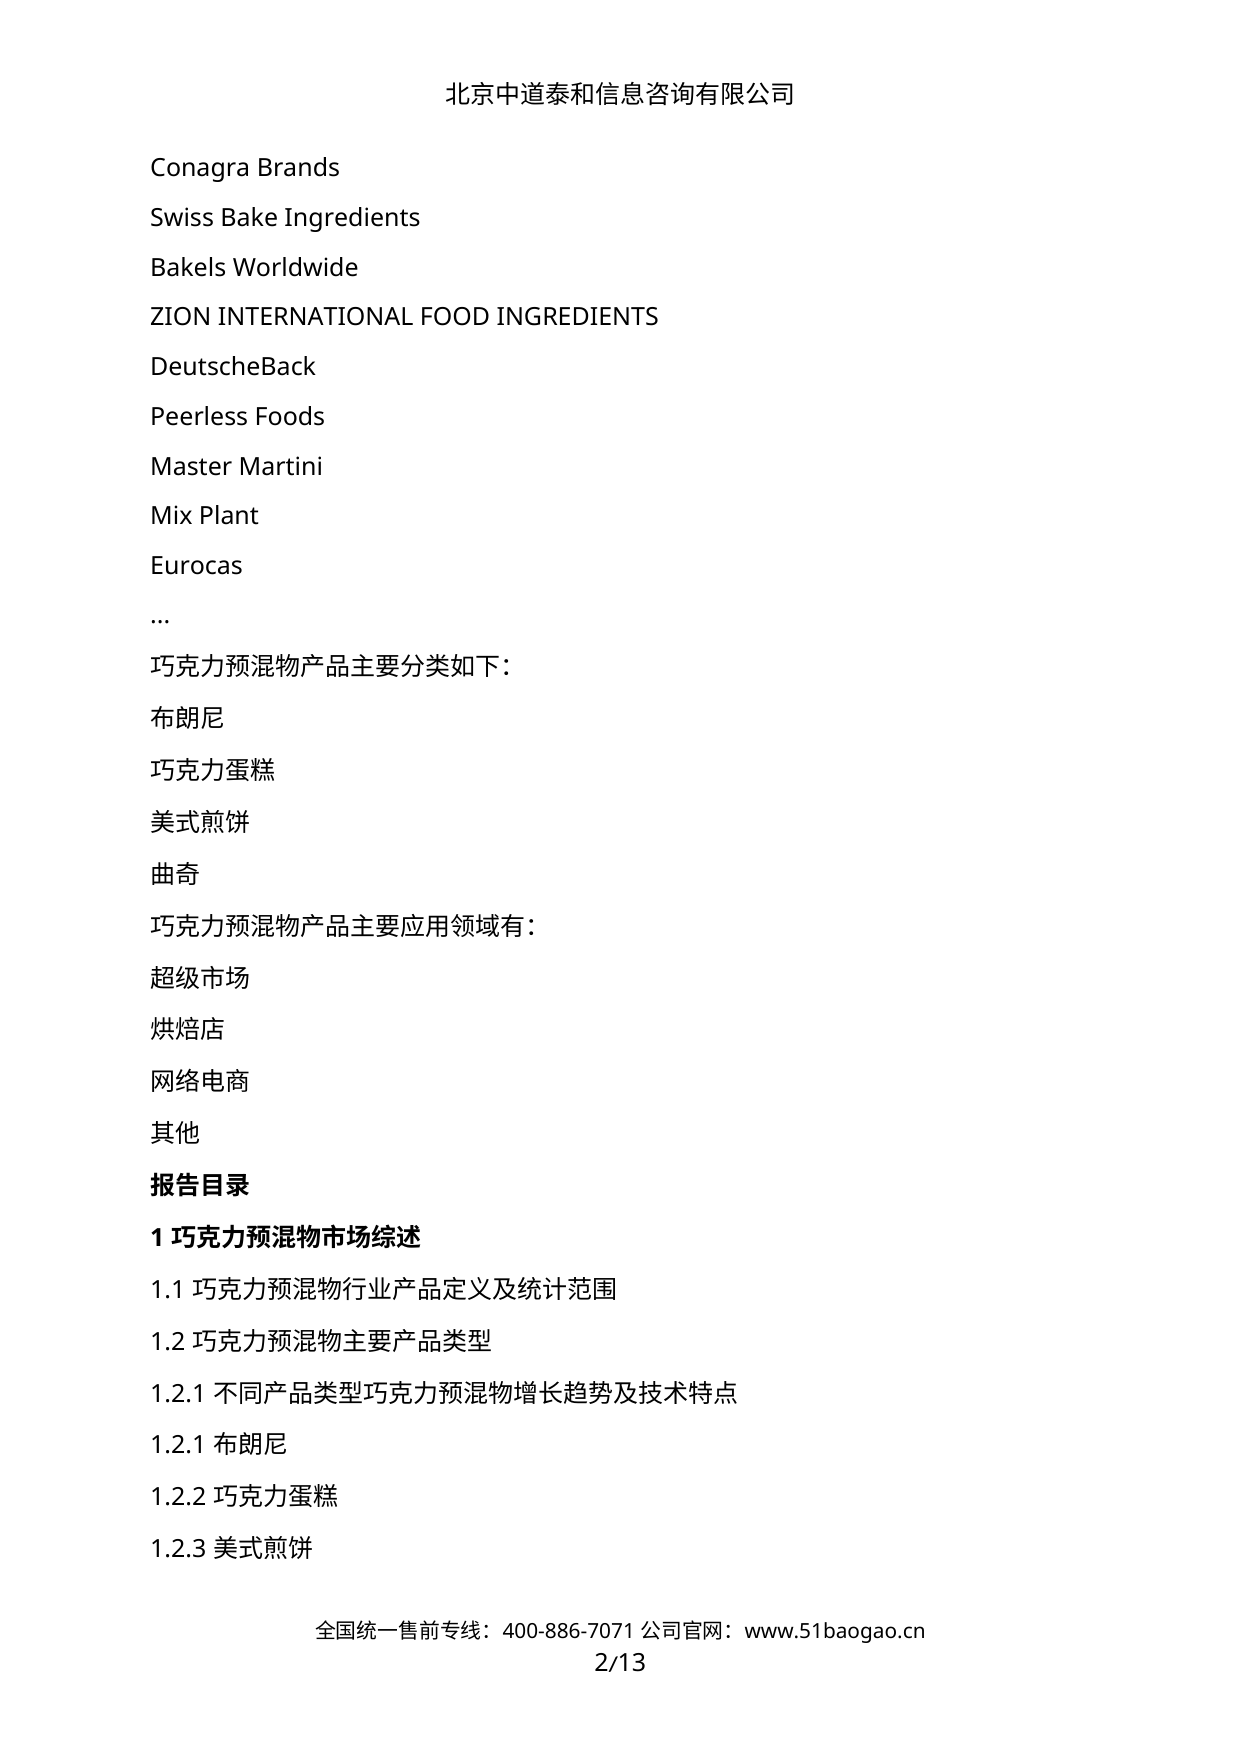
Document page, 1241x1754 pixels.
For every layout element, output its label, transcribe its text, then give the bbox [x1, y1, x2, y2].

text 网络电商 [150, 1062, 1090, 1098]
text 烘焙店 [150, 1010, 1090, 1046]
text Peerless Foods [150, 398, 1090, 432]
text Swiss Bake Ingredients [150, 200, 1090, 234]
text Master Martini [150, 448, 1090, 482]
text 超级市场 [150, 958, 1090, 994]
text Mix Plant [150, 498, 1090, 532]
text 1.2.1 不同产品类型巧克力预混物增长趋势及技术特点 [150, 1373, 1090, 1409]
text Conagra Brands [150, 150, 1090, 184]
text 巧克力预混物产品主要应用领域有： [150, 906, 1090, 942]
text 1.2.3 美式煎饼 [150, 1529, 1090, 1565]
text 1.2 巧克力预混物主要产品类型 [150, 1321, 1090, 1357]
text ZION INTERNATIONAL FOOD INGREDIENTS [150, 299, 1090, 333]
text DeutscheBack [150, 349, 1090, 383]
text 巧克力预混物产品主要分类如下： [150, 647, 1090, 683]
text ... [150, 597, 1090, 631]
text 1.2.1 布朗尼 [150, 1425, 1090, 1461]
text 1.2.2 巧克力蛋糕 [150, 1477, 1090, 1513]
text 布朗尼 [150, 699, 1090, 735]
text 报告目录 [150, 1166, 1090, 1202]
text 美式煎饼 [150, 802, 1090, 839]
text 曲奇 [150, 854, 1090, 891]
text 1 巧克力预混物市场综述 [150, 1217, 1090, 1254]
text Bakels Worldwide [150, 249, 1090, 283]
text 1.1 巧克力预混物行业产品定义及统计范围 [150, 1269, 1090, 1306]
text 巧克力蛋糕 [150, 751, 1090, 787]
text 其他 [150, 1114, 1090, 1150]
text Eurocas [150, 547, 1090, 582]
